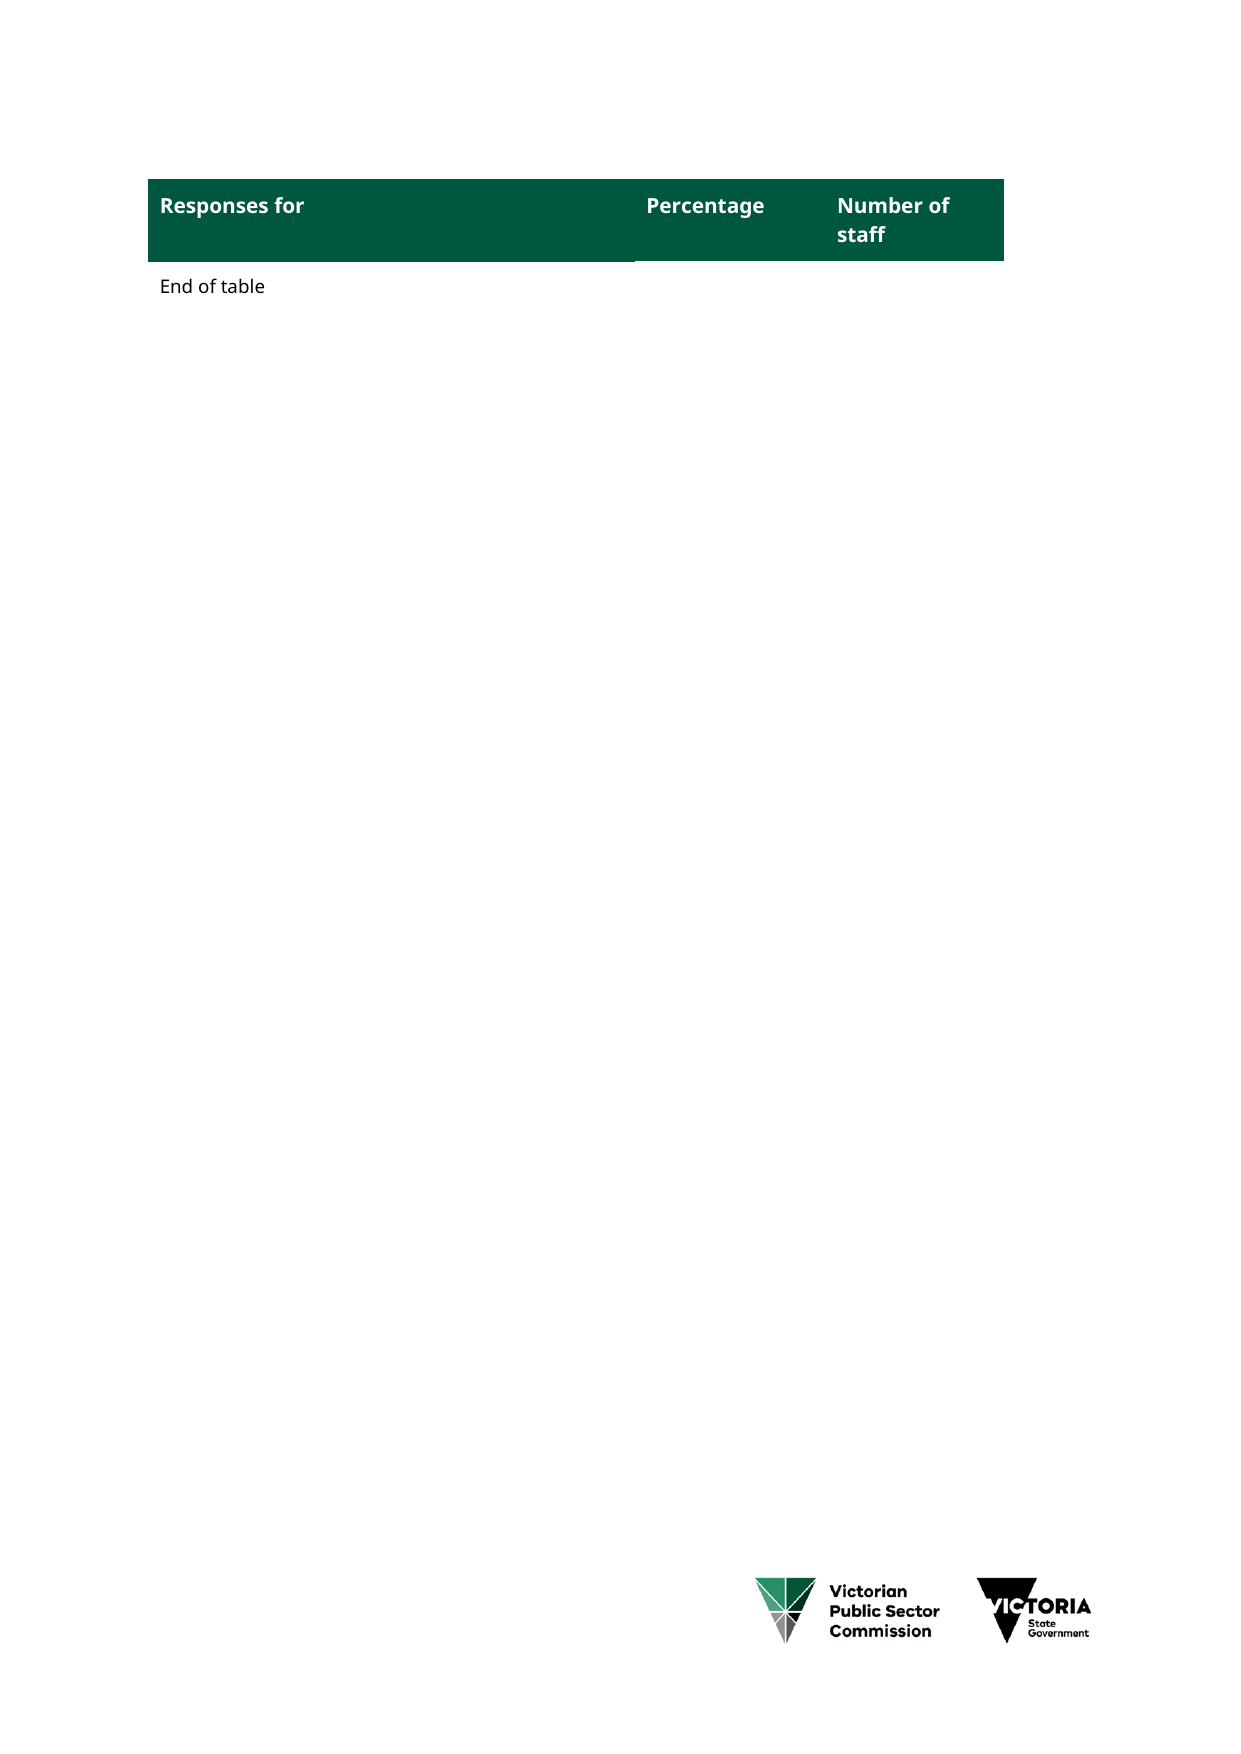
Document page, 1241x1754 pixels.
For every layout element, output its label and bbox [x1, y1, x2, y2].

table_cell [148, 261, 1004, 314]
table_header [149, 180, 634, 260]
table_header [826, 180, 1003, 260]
picture [754, 1577, 1093, 1645]
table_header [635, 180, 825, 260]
